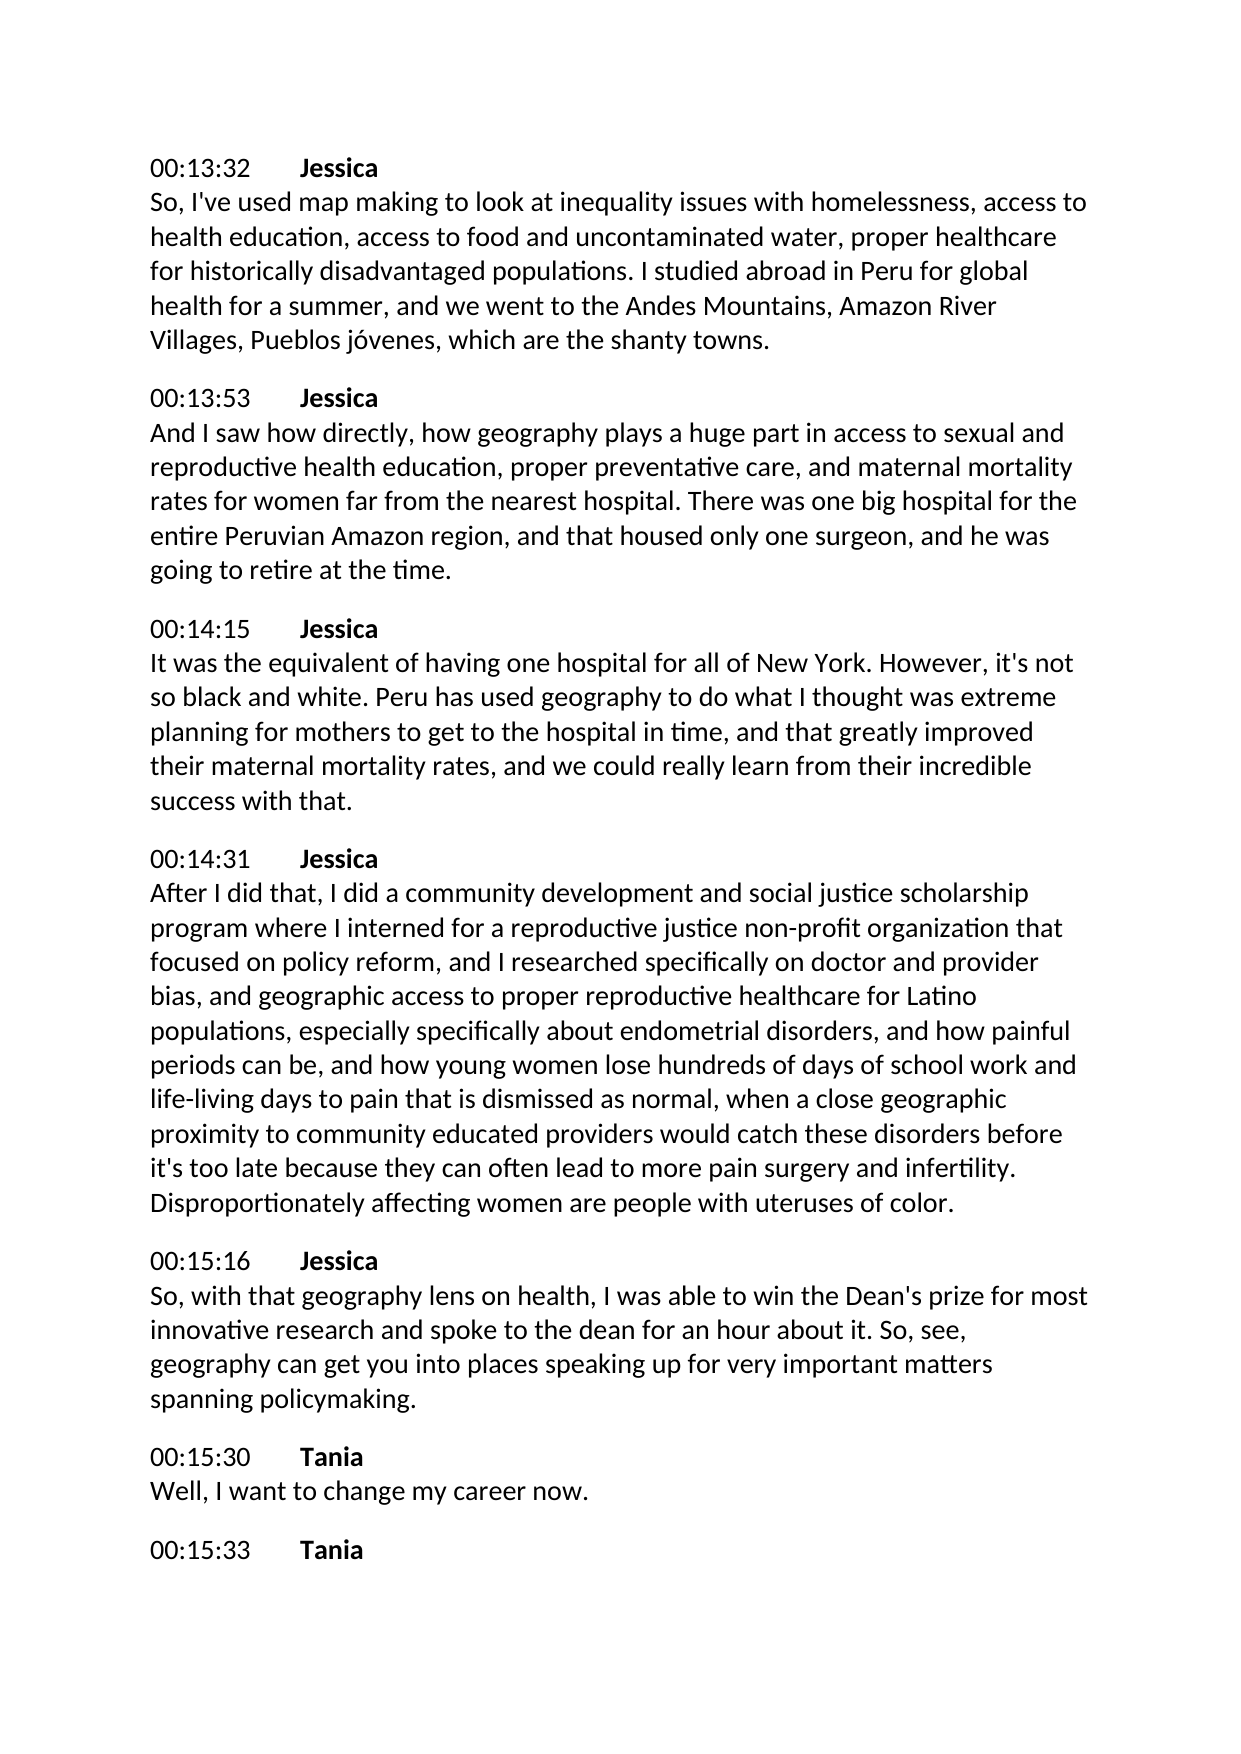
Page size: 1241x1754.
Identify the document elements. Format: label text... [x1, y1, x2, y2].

text Well, I want to change my career now. [150, 1473, 1090, 1532]
text After I did that, I did a community development and social justice scholarship program where I interned for a reproductive justice non-profit organization that focused on policy reform, and I researched specifically on doctor and provider bias, and geographic access to proper reproductive healthcare for Latino populations, especially specifically about endometrial disorders, and how painful periods can be, and how young women lose hundreds of days of school work and life-living days to pain that is dismissed as normal, when a close geographic proximity to community educated providers would catch these disorders before it's too late because they can often lead to more pain surgery and infertility. Disproportionately affecting women are people with uteruses of color. [150, 875, 1090, 1243]
text It was the equivalent of having one hospital for all of New York. However, it's not so black and white. Peru has used geography to do what I thought was extreme planning for mothers to get to the hospital in time, and that greatly improved their maternal mortality rates, and we could really learn from their incredible success with that. [150, 645, 1090, 841]
text 00:13:32 Jessica [150, 150, 1090, 184]
text 00:13:53 Jessica [150, 380, 1090, 415]
text 00:14:31 Jessica [150, 841, 1090, 875]
text 00:15:16 Jessica [150, 1243, 1090, 1277]
text So, with that geography lens on health, I was able to win the Dean's prize for most innovative research and spoke to the dean for an hour about it. So, see, geography can get you into places speaking up for very important matters spanning policymaking. [150, 1277, 1090, 1439]
text 00:15:33 Tania [150, 1532, 1090, 1566]
text So, I've used map making to look at inequality issues with homelessness, access to health education, access to food and uncontaminated water, proper healthcare for historically disadvantaged populations. I studied abroad in Peru for global health for a summer, and we went to the Andes Mountains, Amazon River Villages, Pueblos jóvenes, which are the shanty towns. [150, 184, 1090, 380]
text 00:15:30 Tania [150, 1439, 1090, 1473]
text And I saw how directly, how geography plays a huge part in access to sexual and reproductive health education, proper preventative care, and maternal mortality rates for women far from the nearest hospital. There was one big hospital for the entire Peruvian Amazon region, and that housed only one surgeon, and he was going to retire at the time. [150, 415, 1090, 611]
text 00:14:15 Jessica [150, 611, 1090, 645]
